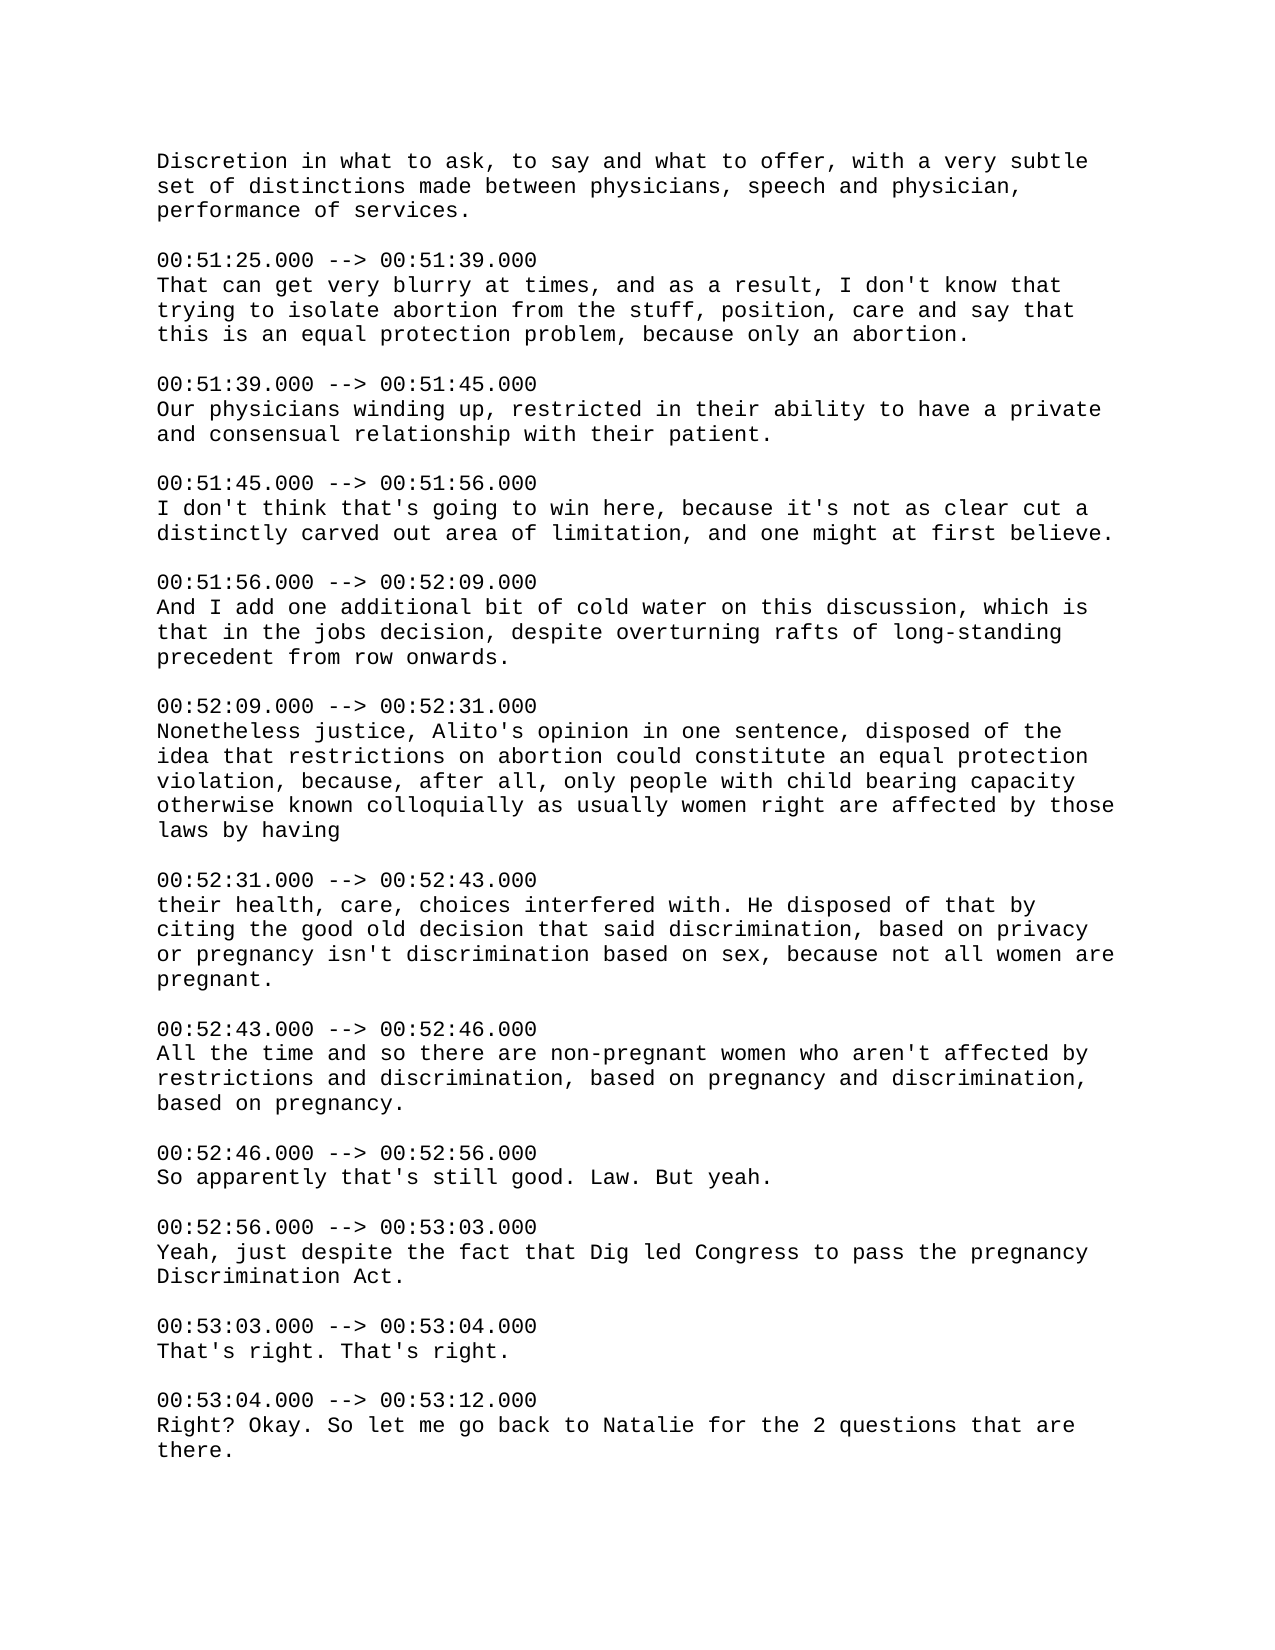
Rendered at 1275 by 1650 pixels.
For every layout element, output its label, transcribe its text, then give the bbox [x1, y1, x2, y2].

text their health, care, choices interfered with. He disposed of that by citing the good old decision that said discrimination, based on privacy or pregnancy isn't discrimination based on sex, because not all women are pregnant. [156, 894, 1118, 993]
text That's right. That's right. [156, 1340, 1118, 1365]
text 00:51:25.000 --> 00:51:39.000 [156, 249, 1118, 274]
text Right? Okay. So let me go back to Natalie for the 2 questions that are there. [156, 1414, 1118, 1464]
text 00:53:04.000 --> 00:53:12.000 [156, 1389, 1118, 1414]
text 00:52:43.000 --> 00:52:46.000 [156, 1018, 1118, 1042]
text 00:53:03.000 --> 00:53:04.000 [156, 1315, 1118, 1340]
text All the time and so there are non-pregnant women who aren't affected by restrictions and discrimination, based on pregnancy and discrimination, based on pregnancy. [156, 1042, 1118, 1117]
text 00:52:46.000 --> 00:52:56.000 [156, 1142, 1118, 1166]
text And I add one additional bit of cold water on this discussion, which is that in the jobs decision, despite overturning rafts of long-standing precedent from row onwards. [156, 596, 1118, 671]
text 00:52:31.000 --> 00:52:43.000 [156, 869, 1118, 894]
text 00:51:39.000 --> 00:51:45.000 [156, 373, 1118, 398]
text 00:52:09.000 --> 00:52:31.000 [156, 695, 1118, 720]
text Discretion in what to ask, to say and what to offer, with a very subtle set of distinctions made between physicians, speech and physician, performance of services. [156, 150, 1118, 224]
text That can get very blurry at times, and as a result, I don't know that trying to isolate abortion from the stuff, position, care and say that this is an equal protection problem, because only an abortion. [156, 274, 1118, 348]
text 00:51:45.000 --> 00:51:56.000 [156, 472, 1118, 497]
text 00:51:56.000 --> 00:52:09.000 [156, 571, 1118, 596]
text So apparently that's still good. Law. But yeah. [156, 1166, 1118, 1191]
text Yeah, just despite the fact that Dig led Congress to pass the pregnancy Discrimination Act. [156, 1241, 1118, 1290]
text Nonetheless justice, Alito's opinion in one sentence, disposed of the idea that restrictions on abortion could constitute an equal protection violation, because, after all, only people with child bearing capacity otherwise known colloquially as usually women right are affected by those laws by having [156, 720, 1118, 844]
text I don't think that's going to win here, because it's not as clear cut a distinctly carved out area of limitation, and one might at first believe. [156, 497, 1118, 547]
text Our physicians winding up, restricted in their ability to have a private and consensual relationship with their patient. [156, 398, 1118, 447]
text 00:52:56.000 --> 00:53:03.000 [156, 1216, 1118, 1241]
